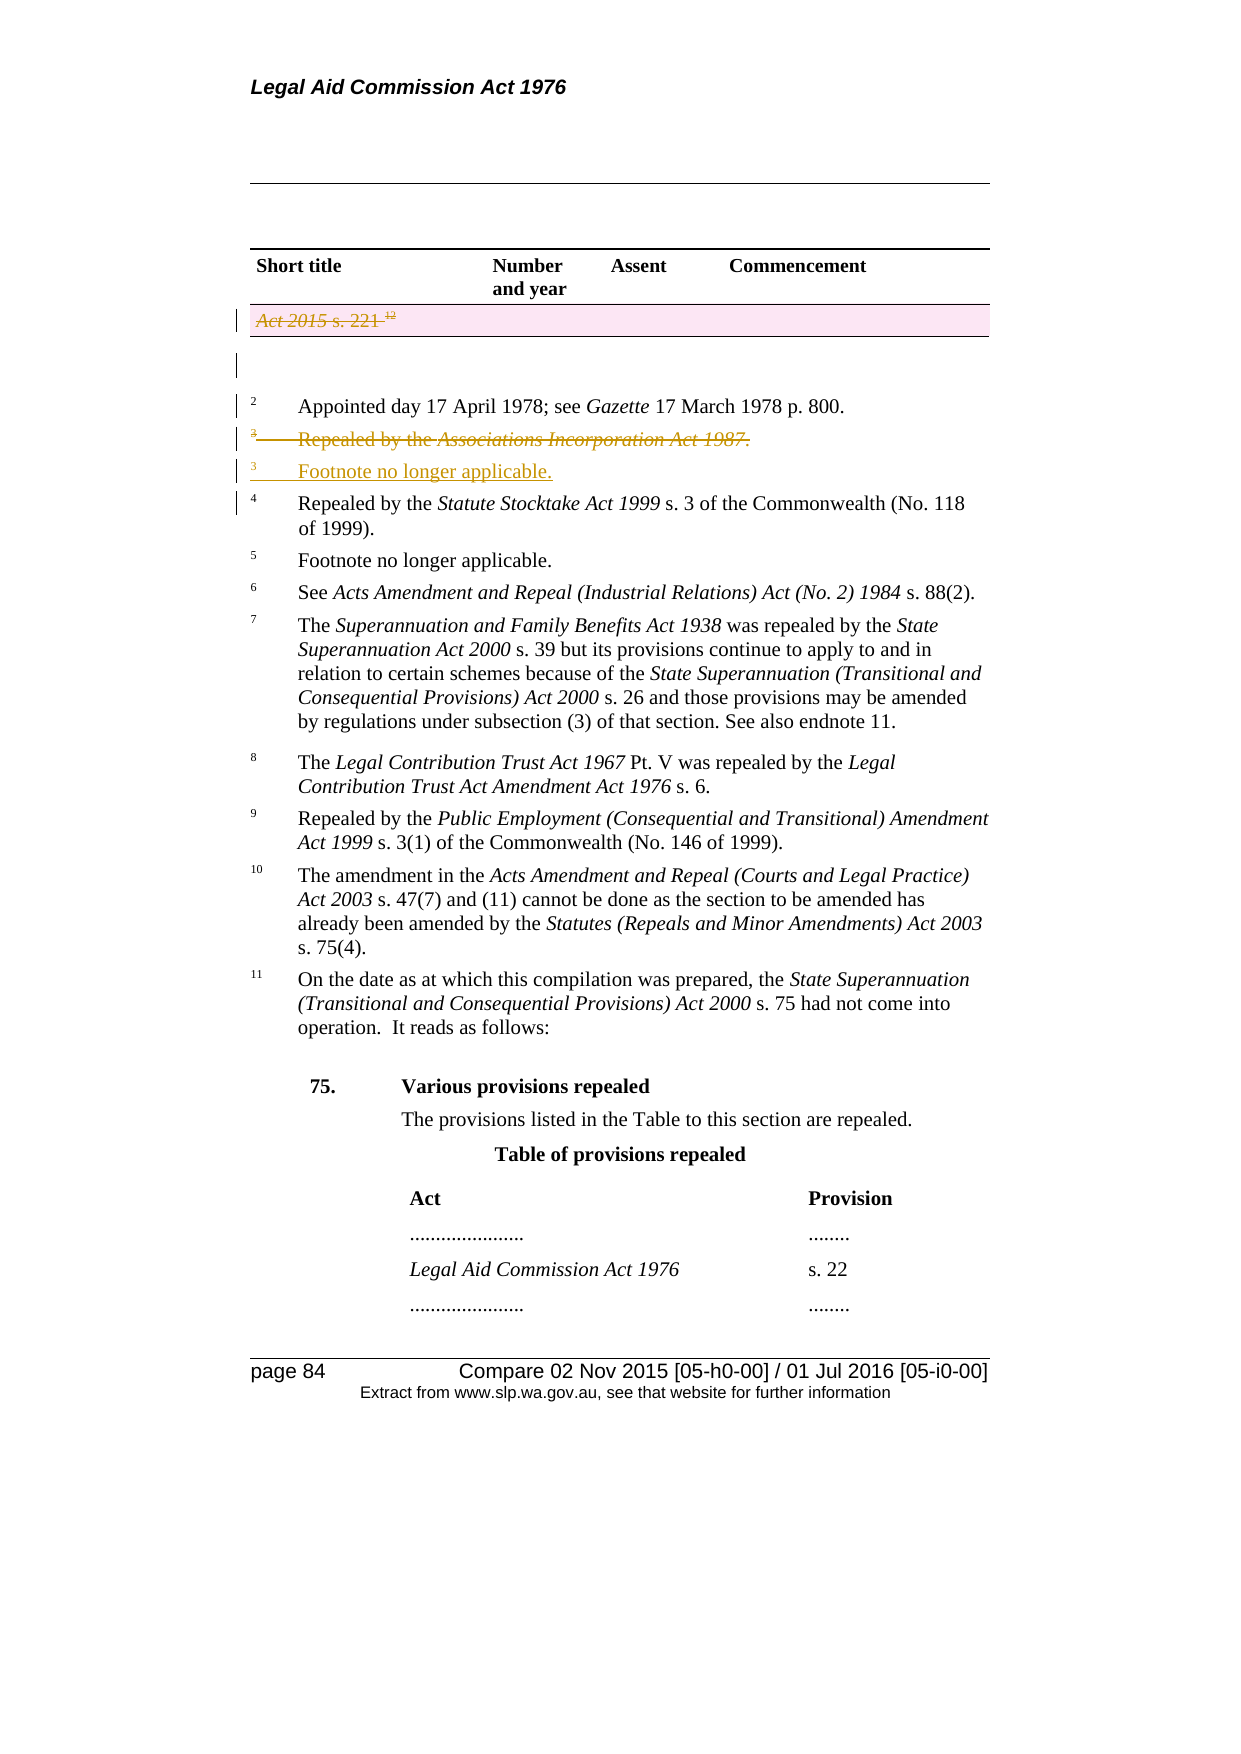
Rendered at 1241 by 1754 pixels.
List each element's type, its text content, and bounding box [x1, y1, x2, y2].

text 11 On the date as at which this compilation was prepared, the State Superannuation (Transitional and Consequential Provisions) Act 2000 s. 75 had not come into operation. It reads as follows: [250, 967, 990, 1039]
table_cell ........ [797, 1281, 989, 1316]
table_cell ...................... [398, 1281, 797, 1316]
text 5 Footnote no longer applicable. [250, 548, 990, 572]
table_header Short title [250, 250, 487, 303]
table_cell s. 22 [797, 1245, 989, 1281]
text 10 The amendment in the Acts Amendment and Repeal (Courts and Legal Practice) Act 2003 s. 47(7) and (11) cannot be done as the section to be amended has already been amended by the Statutes (Repeals and Minor Amendments) Act 2003 s. 75(4). [250, 862, 990, 959]
text Table of provisions repealed [250, 1139, 990, 1166]
table_header Act [398, 1166, 797, 1210]
text 2 Appointed day 17 April 1978; see Gazette 17 March 1978 p. 800. [250, 394, 990, 418]
text 9 Repealed by the Public Employment (Consequential and Transitional) Amendment Act 1999 s. 3(1) of the Commonwealth (No. 146 of 1999). [250, 806, 990, 854]
text 7 The Superannuation and Family Benefits Act 1938 was repealed by the State Superannuation Act 2000 s. 39 but its provisions continue to apply to and in relation to certain schemes because of the State Superannuation (Transitional and Consequential Provisions) Act 2000 s. 26 and those provisions may be amended by regulations under subsection (3) of that section. See also endnote 11. [250, 613, 990, 733]
table_header Assent [605, 250, 723, 303]
text 8 The Legal Contribution Trust Act 1967 Pt. V was repealed by the Legal Contribution Trust Act Amendment Act 1976 s. 6. [250, 749, 990, 798]
table_cell ...................... [398, 1210, 797, 1245]
table_header Commencement [723, 250, 990, 303]
text 4 Repealed by the Statute Stocktake Act 1999 s. 3 of the Commonwealth (No. 118 of 1999). [250, 491, 990, 539]
table_header Provision [797, 1166, 989, 1210]
table_header Number and year [487, 250, 605, 303]
text The provisions listed in the Table to this section are repealed. [312, 1107, 960, 1131]
table_cell Legal Aid Commission Act 1976 [398, 1245, 797, 1281]
table_cell ........ [797, 1210, 989, 1245]
subtitle 75. Various provisions repealed [309, 1074, 960, 1098]
text 6 See Acts Amendment and Repeal (Industrial Relations) Act (No. 2) 1984 s. 88(2). [250, 580, 990, 604]
